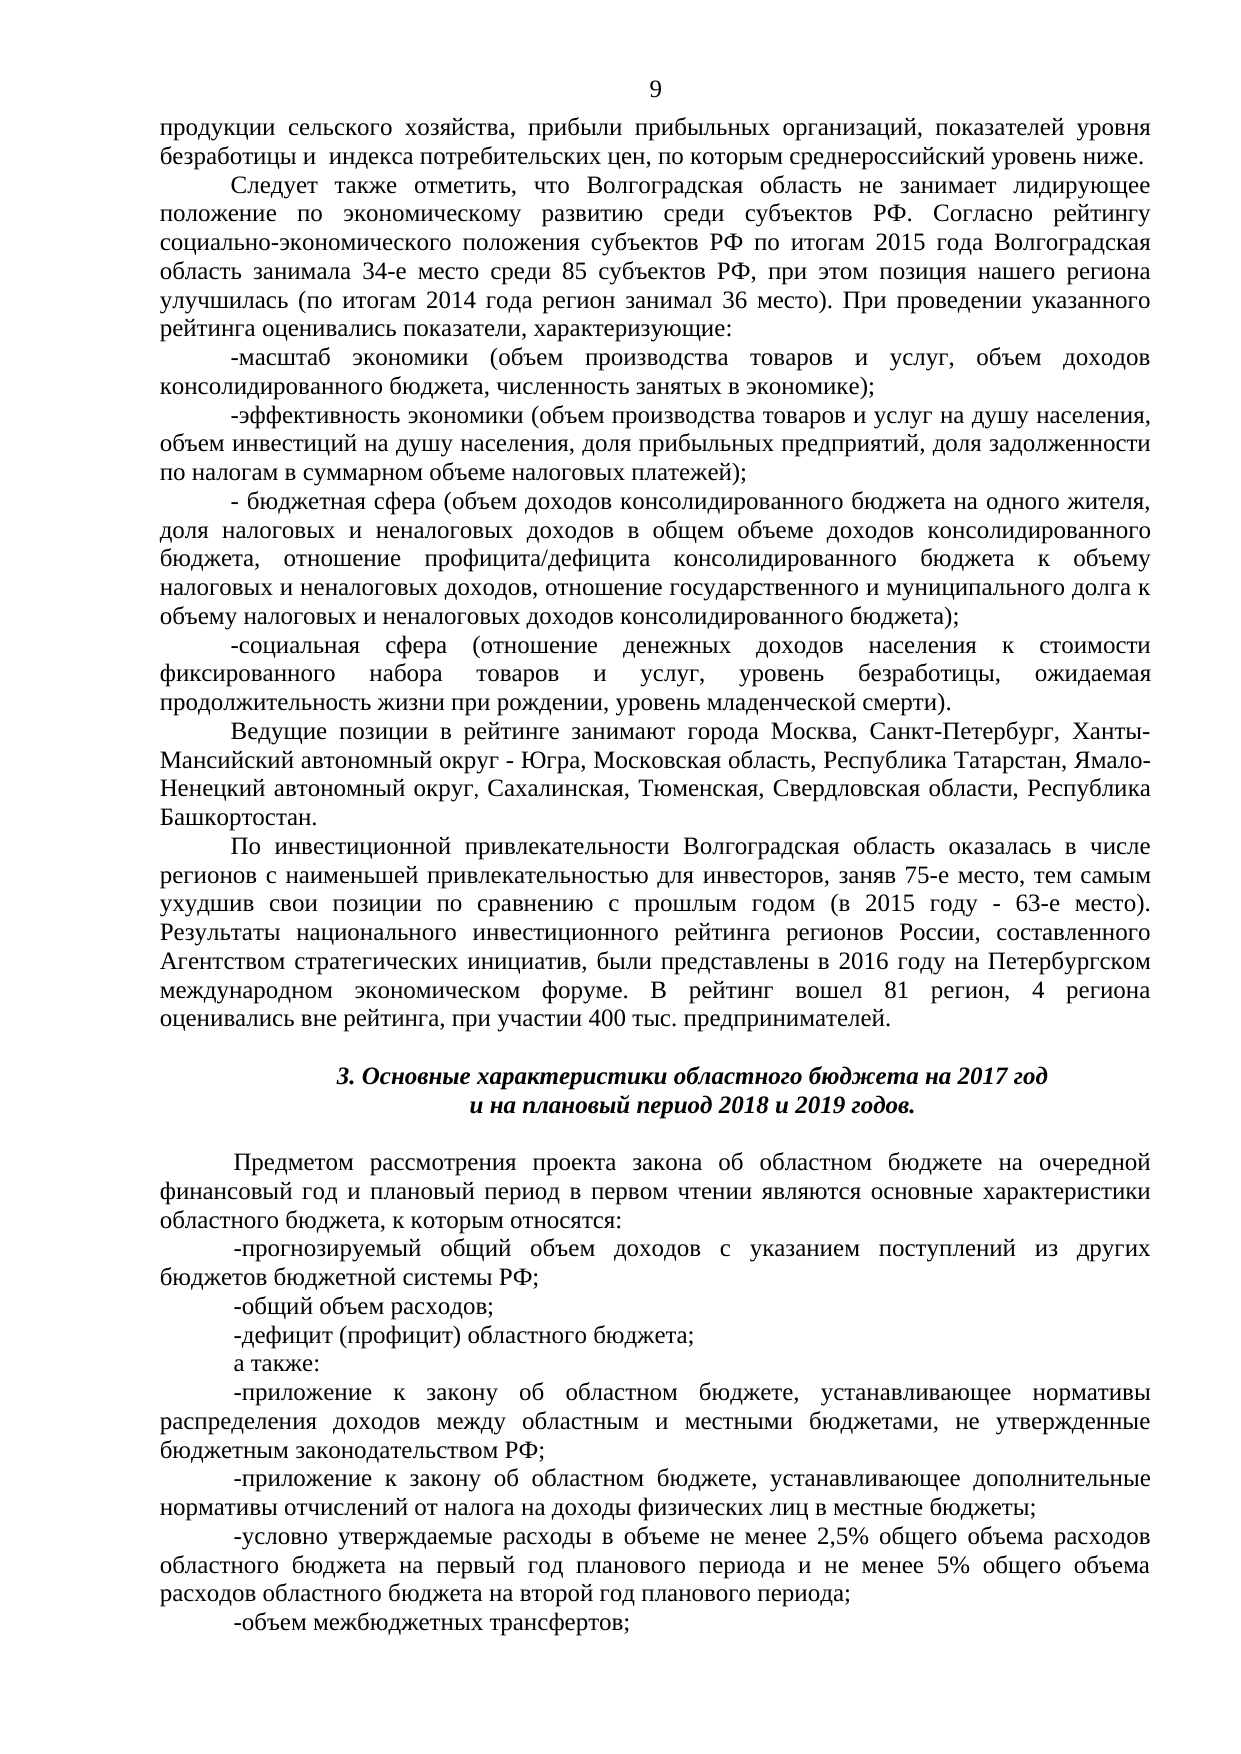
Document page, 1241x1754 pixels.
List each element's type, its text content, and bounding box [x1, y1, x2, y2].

text Ведущие позиции в рейтинге занимают города Москва, Санкт-Петербург, Ханты-Мансийский автономный округ - Югра, Московская область, Республика Татарстан, Ямало-Ненецкий автономный округ, Сахалинская, Тюменская, Свердловская области, Республика Башкортостан. [159, 716, 1152, 831]
text -общий объем расходов; [159, 1291, 1152, 1320]
text -объем межбюджетных трансфертов; [159, 1607, 1152, 1636]
text -масштаб экономики (объем производства товаров и услуг, объем доходов консолидированного бюджета, численность занятых в экономике); [159, 342, 1152, 400]
text -условно утверждаемые расходы в объеме не менее 2,5% общего объема расходов областного бюджета на первый год планового периода и не менее 5% общего объема расходов областного бюджета на второй год планового периода; [159, 1521, 1152, 1607]
text По инвестиционной привлекательности Волгоградская область оказалась в числе регионов с наименьшей привлекательностью для инвесторов, заняв 75-е место, тем самым ухудшив свои позиции по сравнению с прошлым годом (в 2015 году - 63-е место). Результаты национального инвестиционного рейтинга регионов России, составленного Агентством стратегических инициатив, были представлены в 2016 году на Петербургском международном экономическом форуме. В рейтинг вошел 81 регион, 4 региона оценивались вне рейтинга, при участии 400 тыс. предпринимателей. [159, 831, 1152, 1032]
text и на плановый период 2018 и 2019 годов. [159, 1090, 1152, 1118]
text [159, 112, 1152, 170]
text -прогнозируемый общий объем доходов с указанием поступлений из других бюджетов бюджетной системы РФ; [159, 1233, 1152, 1291]
text а также: [159, 1348, 1152, 1377]
text -социальная сфера (отношение денежных доходов населения к стоимости фиксированного набора товаров и услуг, уровень безработицы, ожидаемая продолжительность жизни при рождении, уровень младенческой смерти). [159, 630, 1152, 716]
text 3. Основные характеристики областного бюджета на 2017 год [159, 1061, 1152, 1090]
text - бюджетная сфера (объем доходов консолидированного бюджета на одного жителя, доля налоговых и неналоговых доходов в общем объеме доходов консолидированного бюджета, отношение профицита/дефицита консолидированного бюджета к объему налоговых и неналоговых доходов, отношение государственного и муниципального долга к объему налоговых и неналоговых доходов консолидированного бюджета); [159, 486, 1152, 630]
text -приложение к закону об областном бюджете, устанавливающее дополнительные нормативы отчислений от налога на доходы физических лиц в местные бюджеты; [159, 1463, 1152, 1521]
text Следует также отметить, что Волгоградская область не занимает лидирующее положение по экономическому развитию среди субъектов РФ. Согласно рейтингу социально-экономического положения субъектов РФ по итогам 2015 года Волгоградская область занимала 34-е место среди 85 субъектов РФ, при этом позиция нашего региона улучшилась (по итогам 2014 года регион занимал 36 место). При проведении указанного рейтинга оценивались показатели, характеризующие: [159, 170, 1152, 342]
text -приложение к закону об областном бюджете, устанавливающее нормативы распределения доходов между областным и местными бюджетами, не утвержденные бюджетным законодательством РФ; [159, 1377, 1152, 1463]
text Предметом рассмотрения проекта закона об областном бюджете на очередной финансовый год и плановый период в первом чтении являются основные характеристики областного бюджета, к которым относятся: [159, 1147, 1152, 1233]
text -дефицит (профицит) областного бюджета; [159, 1320, 1152, 1348]
text -эффективность экономики (объем производства товаров и услуг на душу населения, объем инвестиций на душу населения, доля прибыльных предприятий, доля задолженности по налогам в суммарном объеме налоговых платежей); [159, 400, 1152, 486]
